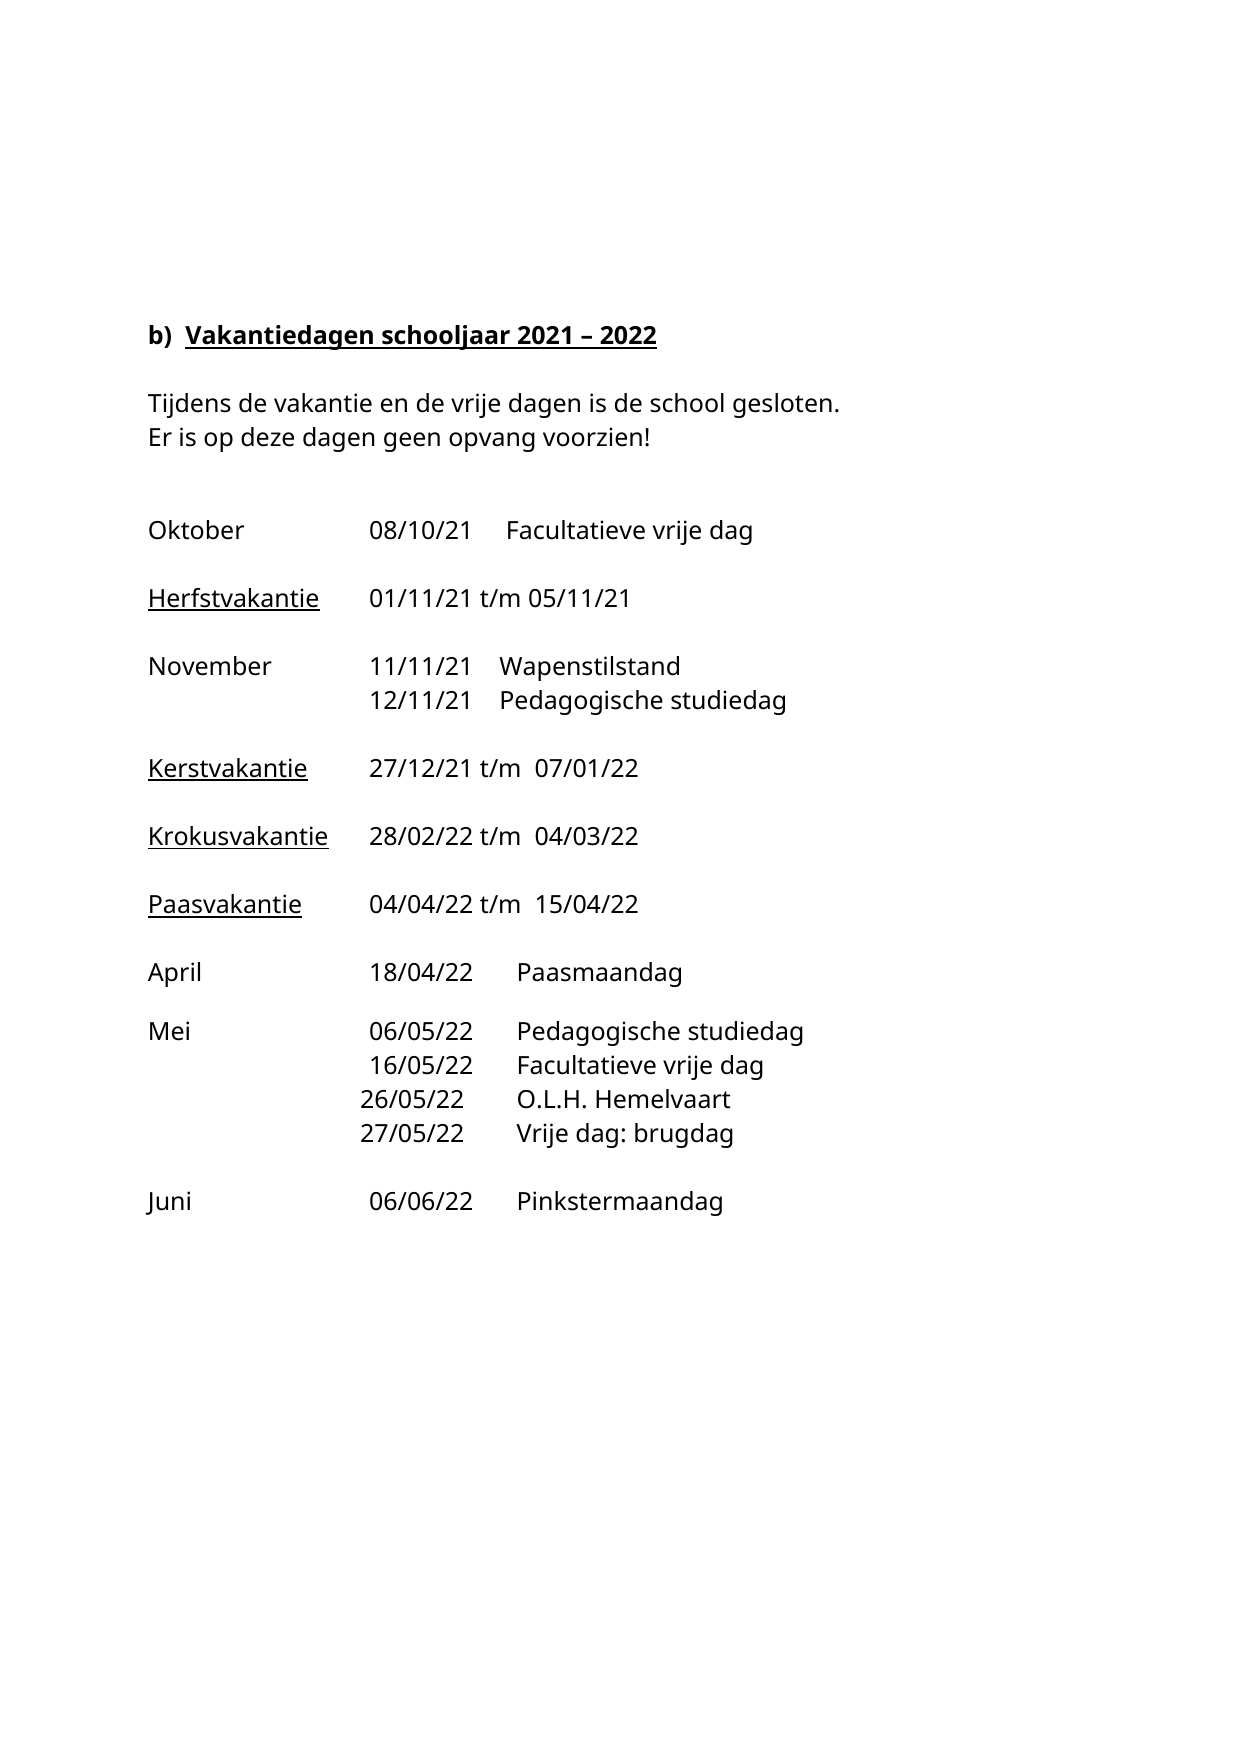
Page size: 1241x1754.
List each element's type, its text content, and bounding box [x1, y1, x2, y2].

text April 18/04/22 Paasmaandag [148, 955, 1093, 989]
text 26/05/22 O.L.H. Hemelvaart [148, 1081, 1093, 1115]
text Paasvakantie 04/04/22 t/m 15/04/22 [148, 887, 1093, 921]
text November 11/11/21 Wapenstilstand [148, 648, 1093, 683]
text 16/05/22 Facultatieve vrije dag [148, 1047, 1093, 1081]
list Vakantiedagen schooljaar 2021 – 2022 [148, 318, 1093, 352]
text Mei 06/05/22 Pedagogische studiedag [148, 1013, 1093, 1047]
text 27/05/22 Vrije dag: brugdag [148, 1115, 1093, 1149]
text Krokusvakantie 28/02/22 t/m 04/03/22 [148, 819, 1093, 853]
text 12/11/21 Pedagogische studiedag [148, 683, 1093, 717]
text Oktober 08/10/21 Facultatieve vrije dag [148, 512, 1093, 546]
text Juni 06/06/22 Pinkstermaandag [148, 1183, 1093, 1218]
text Tijdens de vakantie en de vrije dagen is de school gesloten. Er is op deze dagen geen opvang voorzien! [148, 386, 1093, 478]
text Herfstvakantie 01/11/21 t/m 05/11/21 [148, 580, 1093, 614]
text Kerstvakantie 27/12/21 t/m 07/01/22 [148, 751, 1093, 785]
